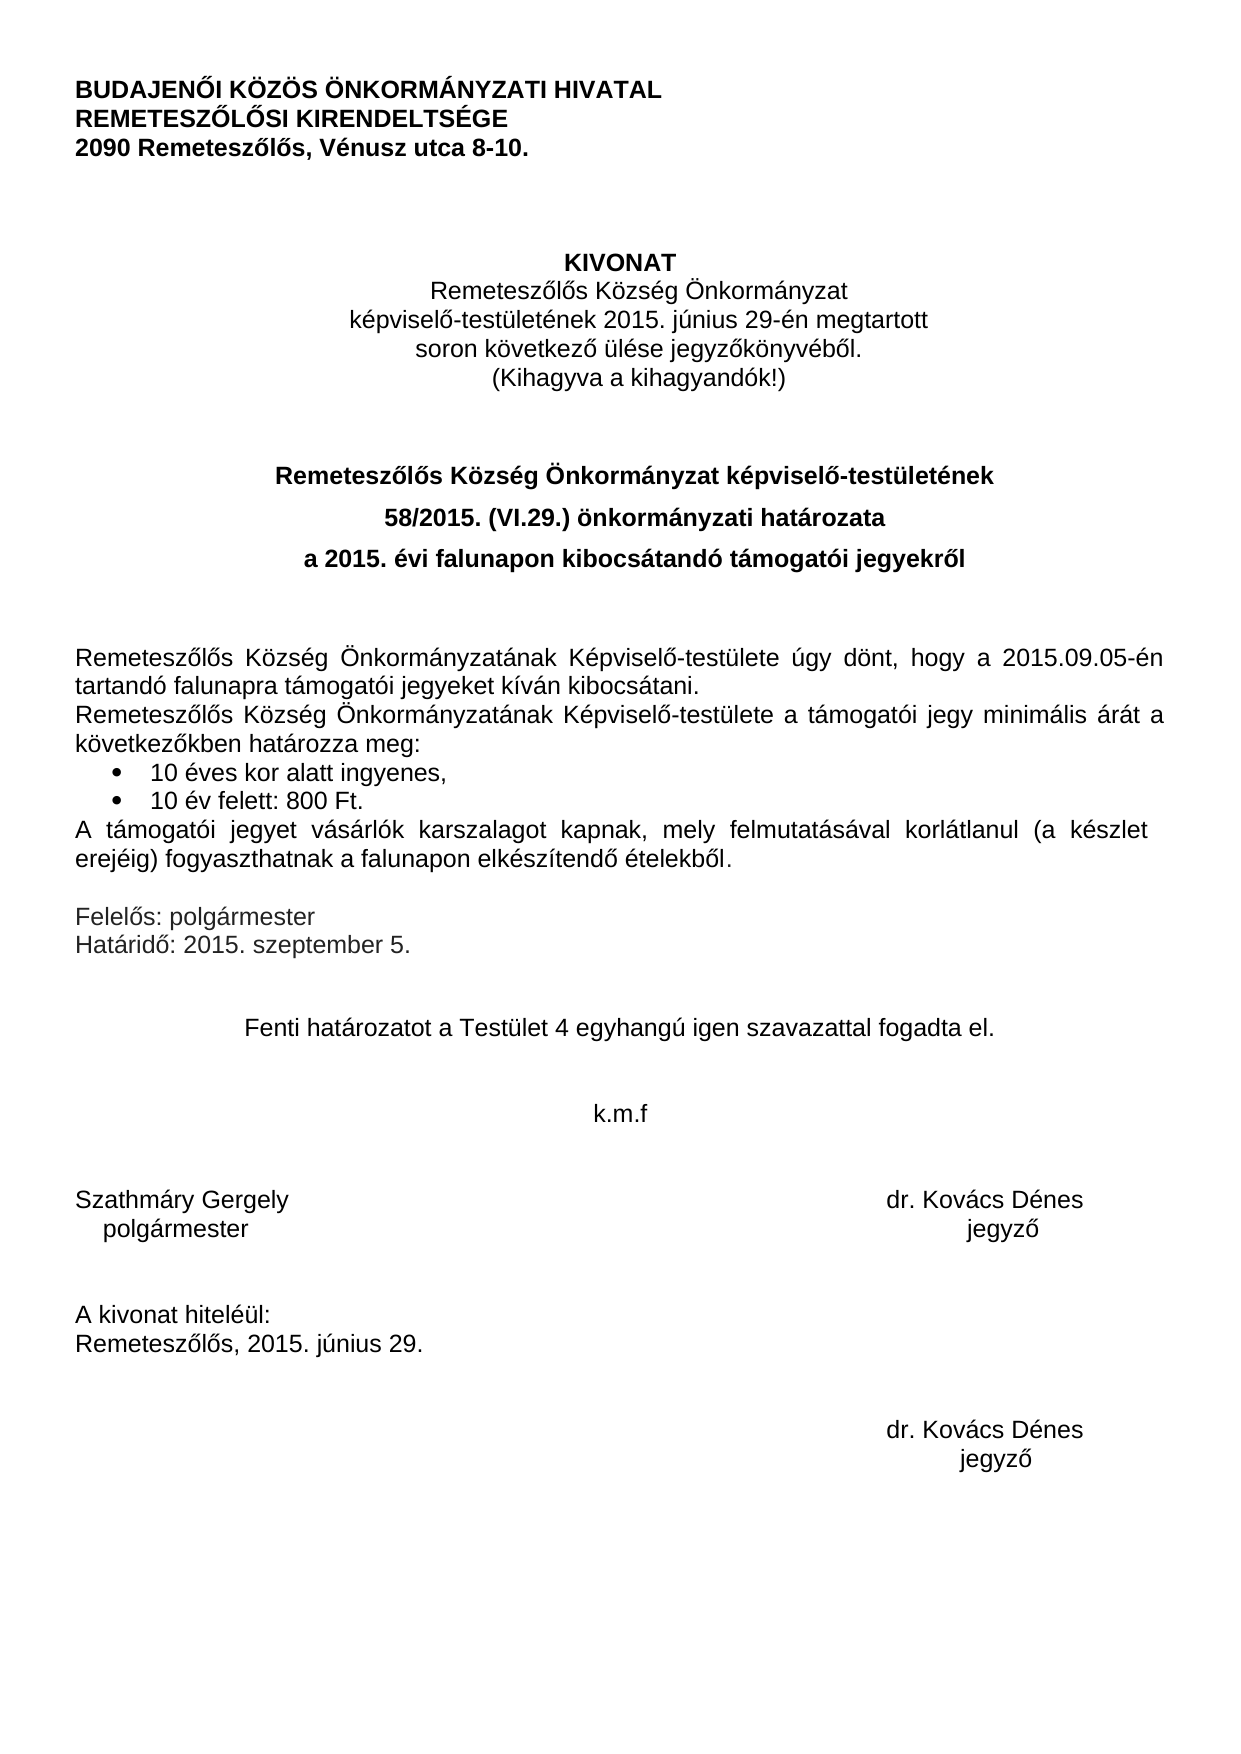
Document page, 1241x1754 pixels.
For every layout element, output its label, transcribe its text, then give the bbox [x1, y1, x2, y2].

text (Kihagyva a kihagyandók!) [75, 362, 1165, 391]
text A kivonat hiteléül: [75, 1300, 1165, 1329]
text Szathmáry Gergely dr. Kovács Dénes [75, 1185, 1165, 1214]
text soron következő ülése jegyzőkönyvéből. [75, 334, 1165, 362]
text Remeteszőlős Község Önkormányzatának Képviselő-testülete úgy dönt, hogy a 2015.09.05-én tartandó falunapra támogatói jegyeket kíván kibocsátani. [75, 642, 1165, 700]
text Felelős: polgármester [75, 901, 1149, 930]
text Remeteszőlős, 2015. június 29. [75, 1329, 1165, 1358]
list 10 év felett: 800 Ft. [112, 786, 1165, 815]
text Remeteszőlős Község Önkormányzat [75, 276, 1165, 305]
text polgármester jegyző [75, 1214, 1165, 1243]
list 10 éves kor alatt ingyenes, [112, 757, 1165, 786]
text 2090 Remeteszőlős, Vénusz utca 8-10. [75, 132, 1165, 161]
text A támogatói jegyet vásárlók karszalagot kapnak, mely felmutatásával korlátlanul (a készlet erejéig) fogyaszthatnak a falunapon elkészítendő ételekből. [75, 815, 1149, 873]
text képviselő-testületének 2015. június 29-én megtartott [75, 305, 1165, 334]
text k.m.f [75, 1099, 1165, 1128]
text Remeteszőlős Község Önkormányzatának Képviselő-testülete a támogatói jegy minimális árát a következőkben határozza meg: [75, 700, 1165, 757]
text 58/2015. (VI.29.) önkormányzati határozata [75, 502, 1165, 531]
text KIVONAT [75, 247, 1165, 276]
text BUDAJENŐI KÖZÖS ÖNKORMÁNYZATI HIVATAL [75, 75, 1165, 104]
text dr. Kovács Dénes jegyző [370, 1415, 1165, 1473]
text a 2015. évi falunapon kibocsátandó támogatói jegyekről [75, 544, 1165, 572]
text Fenti határozatot a Testület 4 egyhangú igen szavazattal fogadta el. [75, 1013, 1165, 1041]
text Remeteszőlős Község Önkormányzat képviselő-testületének [75, 461, 1165, 490]
text Határidő: 2015. szeptember 5. [75, 930, 1149, 959]
text REMETESZŐLŐSI KIRENDELTSÉGE [75, 104, 1165, 132]
